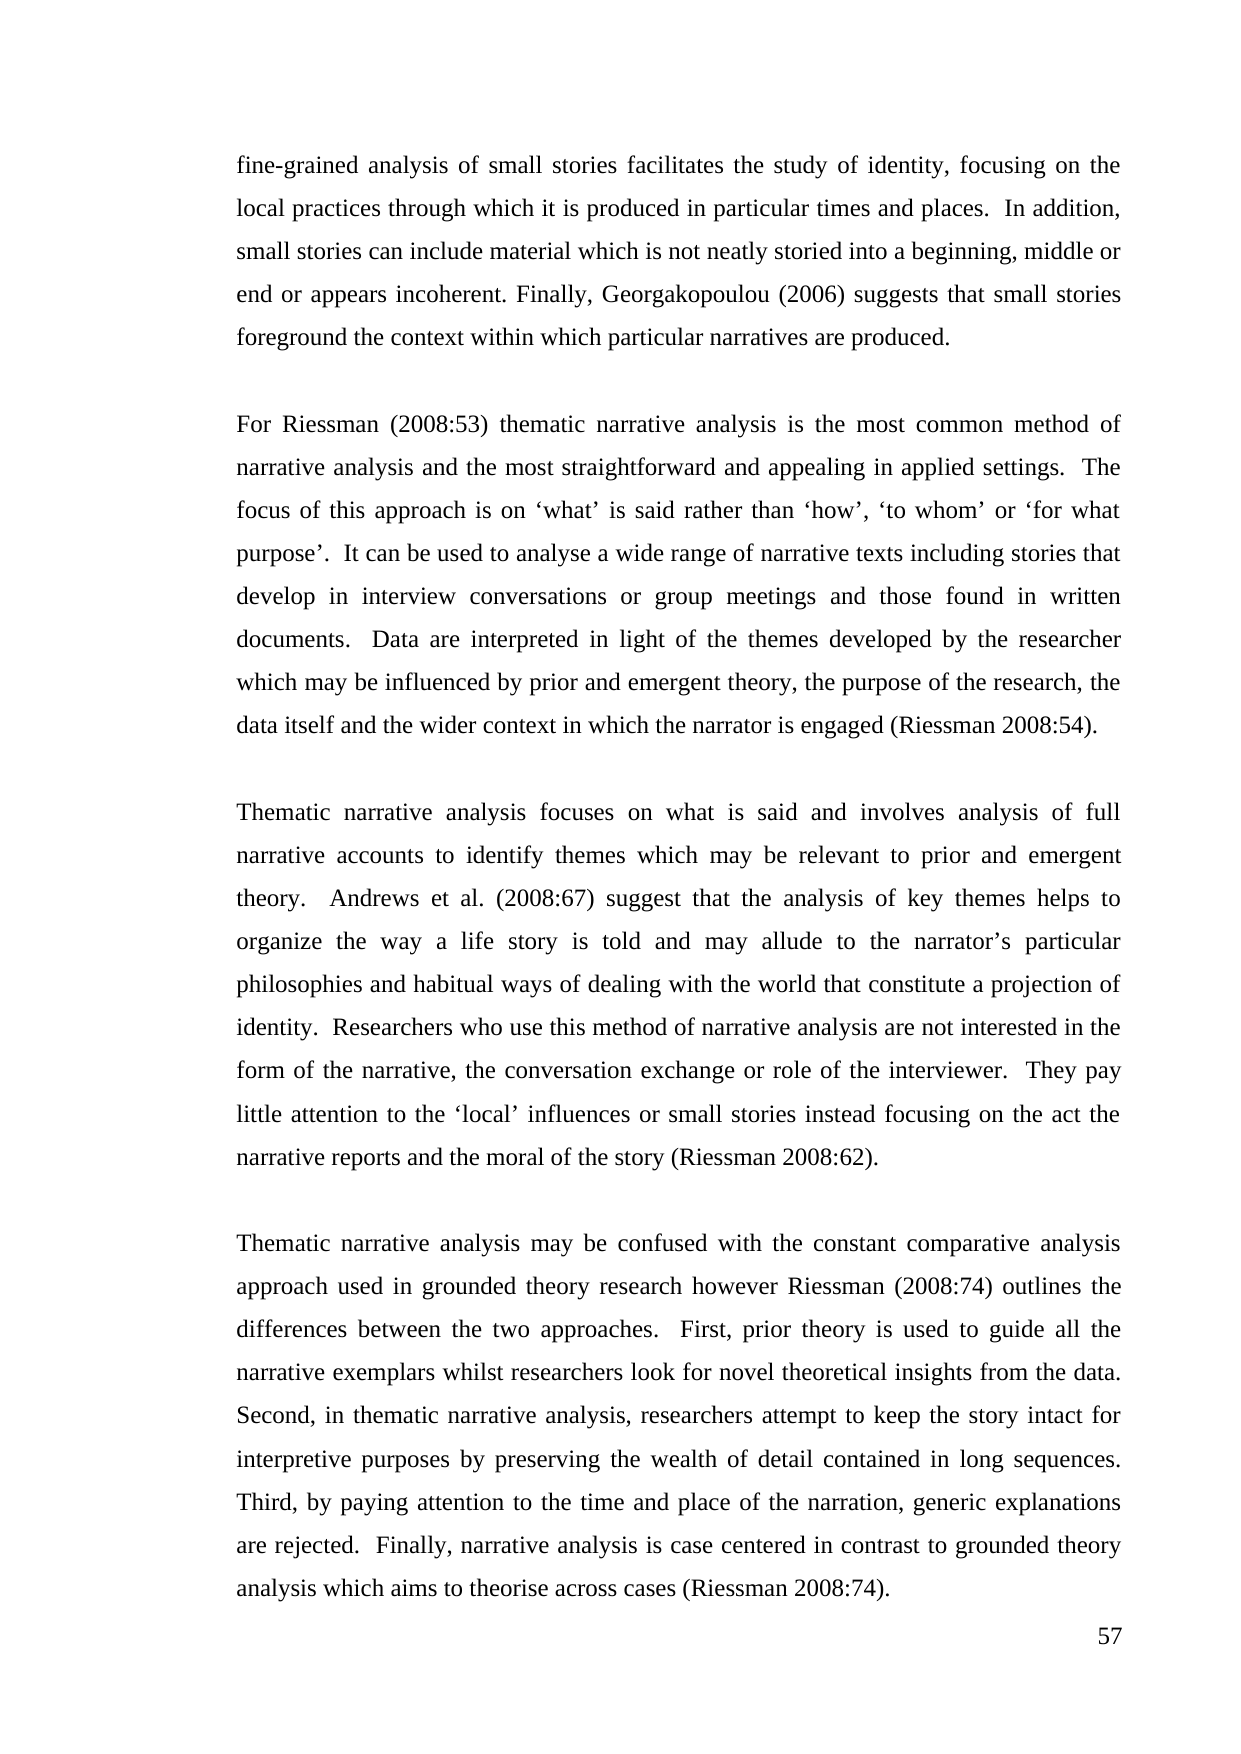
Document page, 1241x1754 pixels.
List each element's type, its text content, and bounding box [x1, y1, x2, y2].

text Thematic narrative analysis may be confused with the constant comparative analysis approach used in grounded theory research however Riessman (2008:74) outlines the differences between the two approaches. First, prior theory is used to guide all the narrative exemplars whilst researchers look for novel theoretical insights from the data. Second, in thematic narrative analysis, researchers attempt to keep the story intact for interpretive purposes by preserving the wealth of detail contained in long sequences. Third, by paying attention to the time and place of the narration, generic explanations are rejected. Finally, narrative analysis is case centered in contrast to grounded theory analysis which aims to theorise across cases (Riessman 2008:74). [236, 1228, 1122, 1602]
text For Riessman (2008:53) thematic narrative analysis is the most common method of narrative analysis and the most straightforward and appealing in applied settings. The focus of this approach is on ‘what’ is said rather than ‘how’, ‘to whom’ or ‘for what purpose’. It can be used to analyse a wide range of narrative texts including stories that develop in interview conversations or group meetings and those found in written documents. Data are interpreted in light of the themes developed by the researcher which may be influenced by prior and emergent theory, the purpose of the research, the data itself and the wider context in which the narrator is engaged (Riessman 2008:54). [236, 409, 1122, 739]
text Thematic narrative analysis focuses on what is said and involves analysis of full narrative accounts to identify themes which may be relevant to prior and emergent theory. Andrews et al. (2008:67) suggest that the analysis of key themes helps to organize the way a life story is told and may allude to the narrator’s particular philosophies and habitual ways of dealing with the world that constitute a projection of identity. Researchers who use this method of narrative analysis are not interested in the form of the narrative, the conversation exchange or role of the interviewer. They pay little attention to the ‘local’ influences or small stories instead focusing on the act the narrative reports and the moral of the story (Riessman 2008:62). [236, 797, 1122, 1171]
